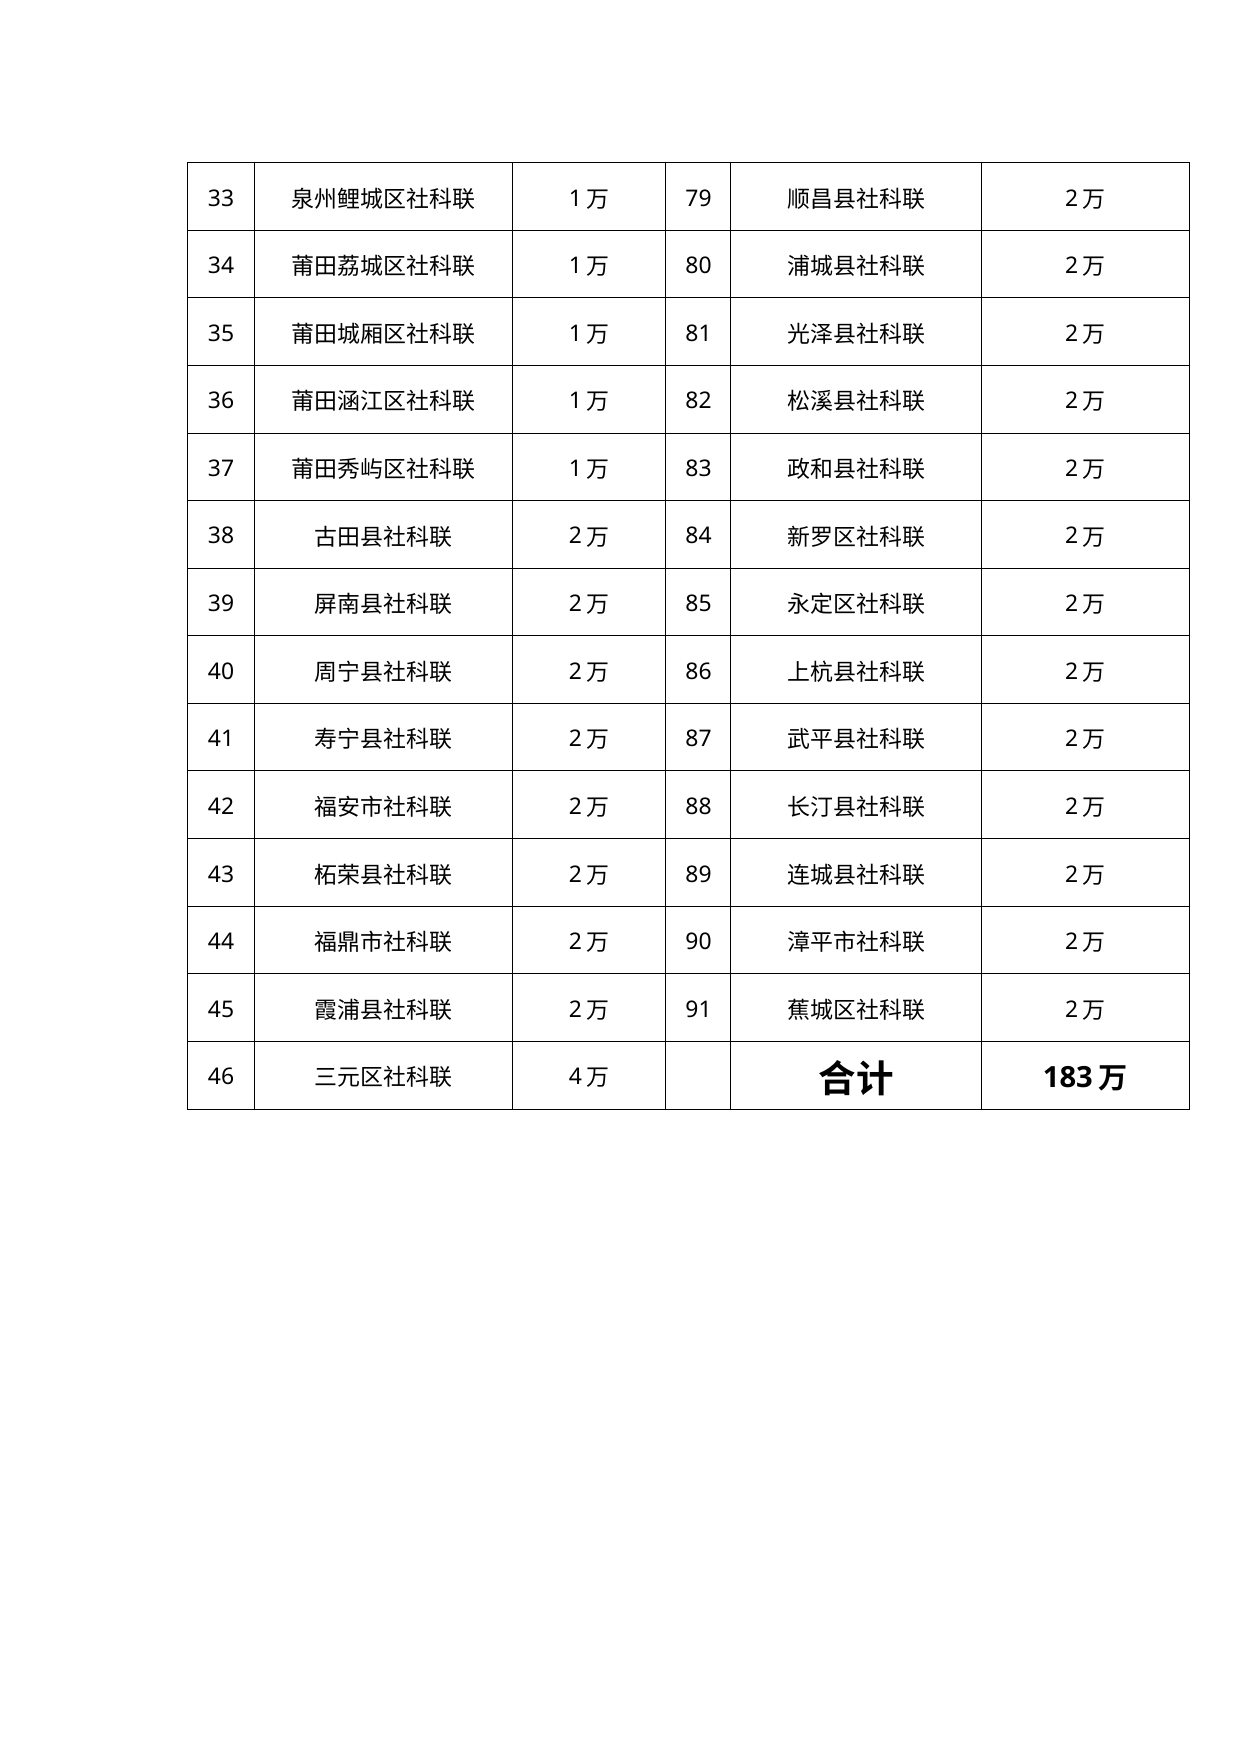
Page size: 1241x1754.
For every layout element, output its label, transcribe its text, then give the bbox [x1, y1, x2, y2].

table_cell 89 [666, 839, 730, 906]
table_cell 44 [188, 907, 254, 973]
table_cell 2万 [513, 636, 665, 703]
table_cell 42 [188, 771, 254, 838]
table_cell 莆田荔城区社科联 [255, 231, 512, 297]
table_cell 46 [188, 1042, 254, 1108]
table_cell 柘荣县社科联 [255, 839, 512, 906]
table_cell 34 [188, 231, 254, 297]
table_cell 新罗区社科联 [731, 501, 981, 568]
table_cell 80 [666, 231, 730, 297]
table_cell 屏南县社科联 [255, 569, 512, 635]
table_cell 88 [666, 771, 730, 838]
table_cell 松溪县社科联 [731, 366, 981, 432]
table_cell 2万 [513, 501, 665, 568]
table_cell 87 [666, 704, 730, 770]
table_cell 莆田秀屿区社科联 [255, 434, 512, 500]
table_cell 39 [188, 569, 254, 635]
table_cell 政和县社科联 [731, 434, 981, 500]
table_cell 81 [666, 298, 730, 365]
table_cell 82 [666, 366, 730, 432]
table_cell 古田县社科联 [255, 501, 512, 568]
table_cell 84 [666, 501, 730, 568]
table_cell 1万 [513, 366, 665, 432]
table_cell 43 [188, 839, 254, 906]
table_cell 2万 [513, 907, 665, 973]
table_cell 2万 [982, 907, 1189, 973]
table_cell 福安市社科联 [255, 771, 512, 838]
table_cell 2万 [982, 771, 1189, 838]
table_cell 2万 [513, 704, 665, 770]
table_cell 2万 [982, 163, 1189, 229]
table_cell 91 [666, 974, 730, 1041]
table_cell 2万 [513, 974, 665, 1041]
table_cell 2万 [982, 636, 1189, 703]
table_cell 2万 [982, 974, 1189, 1041]
table_cell 周宁县社科联 [255, 636, 512, 703]
table_cell 2万 [982, 231, 1189, 297]
table_cell 38 [188, 501, 254, 568]
table_cell 连城县社科联 [731, 839, 981, 906]
table_cell 长汀县社科联 [731, 771, 981, 838]
table_cell 泉州鲤城区社科联 [255, 163, 512, 229]
table_cell 顺昌县社科联 [731, 163, 981, 229]
table_cell [666, 1042, 730, 1108]
table_cell 浦城县社科联 [731, 231, 981, 297]
table_cell 永定区社科联 [731, 569, 981, 635]
table_cell 三元区社科联 [255, 1042, 512, 1108]
table_cell 85 [666, 569, 730, 635]
table_cell 4万 [513, 1042, 665, 1108]
table_cell 86 [666, 636, 730, 703]
table_cell 漳平市社科联 [731, 907, 981, 973]
table_cell 36 [188, 366, 254, 432]
table_cell 183万 [982, 1042, 1189, 1108]
table_cell 41 [188, 704, 254, 770]
table_cell 2万 [982, 704, 1189, 770]
table_cell 35 [188, 298, 254, 365]
table_cell 2万 [982, 569, 1189, 635]
table_cell 武平县社科联 [731, 704, 981, 770]
table_cell 2万 [513, 771, 665, 838]
table_cell 1万 [513, 434, 665, 500]
table_cell 45 [188, 974, 254, 1041]
table_cell 2万 [982, 366, 1189, 432]
table_cell 2万 [982, 298, 1189, 365]
table_cell 霞浦县社科联 [255, 974, 512, 1041]
table_cell 莆田城厢区社科联 [255, 298, 512, 365]
table_cell 1万 [513, 231, 665, 297]
table_cell 2万 [982, 501, 1189, 568]
table_cell 37 [188, 434, 254, 500]
table_cell 2万 [513, 839, 665, 906]
table_cell 79 [666, 163, 730, 229]
table_cell 光泽县社科联 [731, 298, 981, 365]
table_cell 90 [666, 907, 730, 973]
table_cell 莆田涵江区社科联 [255, 366, 512, 432]
table_cell 合计 [731, 1042, 981, 1108]
table_cell 2万 [982, 839, 1189, 906]
table_cell 福鼎市社科联 [255, 907, 512, 973]
table_cell 83 [666, 434, 730, 500]
table_cell 寿宁县社科联 [255, 704, 512, 770]
table_cell 2万 [982, 434, 1189, 500]
table_cell 1万 [513, 298, 665, 365]
table_cell 蕉城区社科联 [731, 974, 981, 1041]
table_cell 33 [188, 163, 254, 229]
table_cell 40 [188, 636, 254, 703]
table_cell 上杭县社科联 [731, 636, 981, 703]
table_cell 2万 [513, 569, 665, 635]
table_cell 1万 [513, 163, 665, 229]
